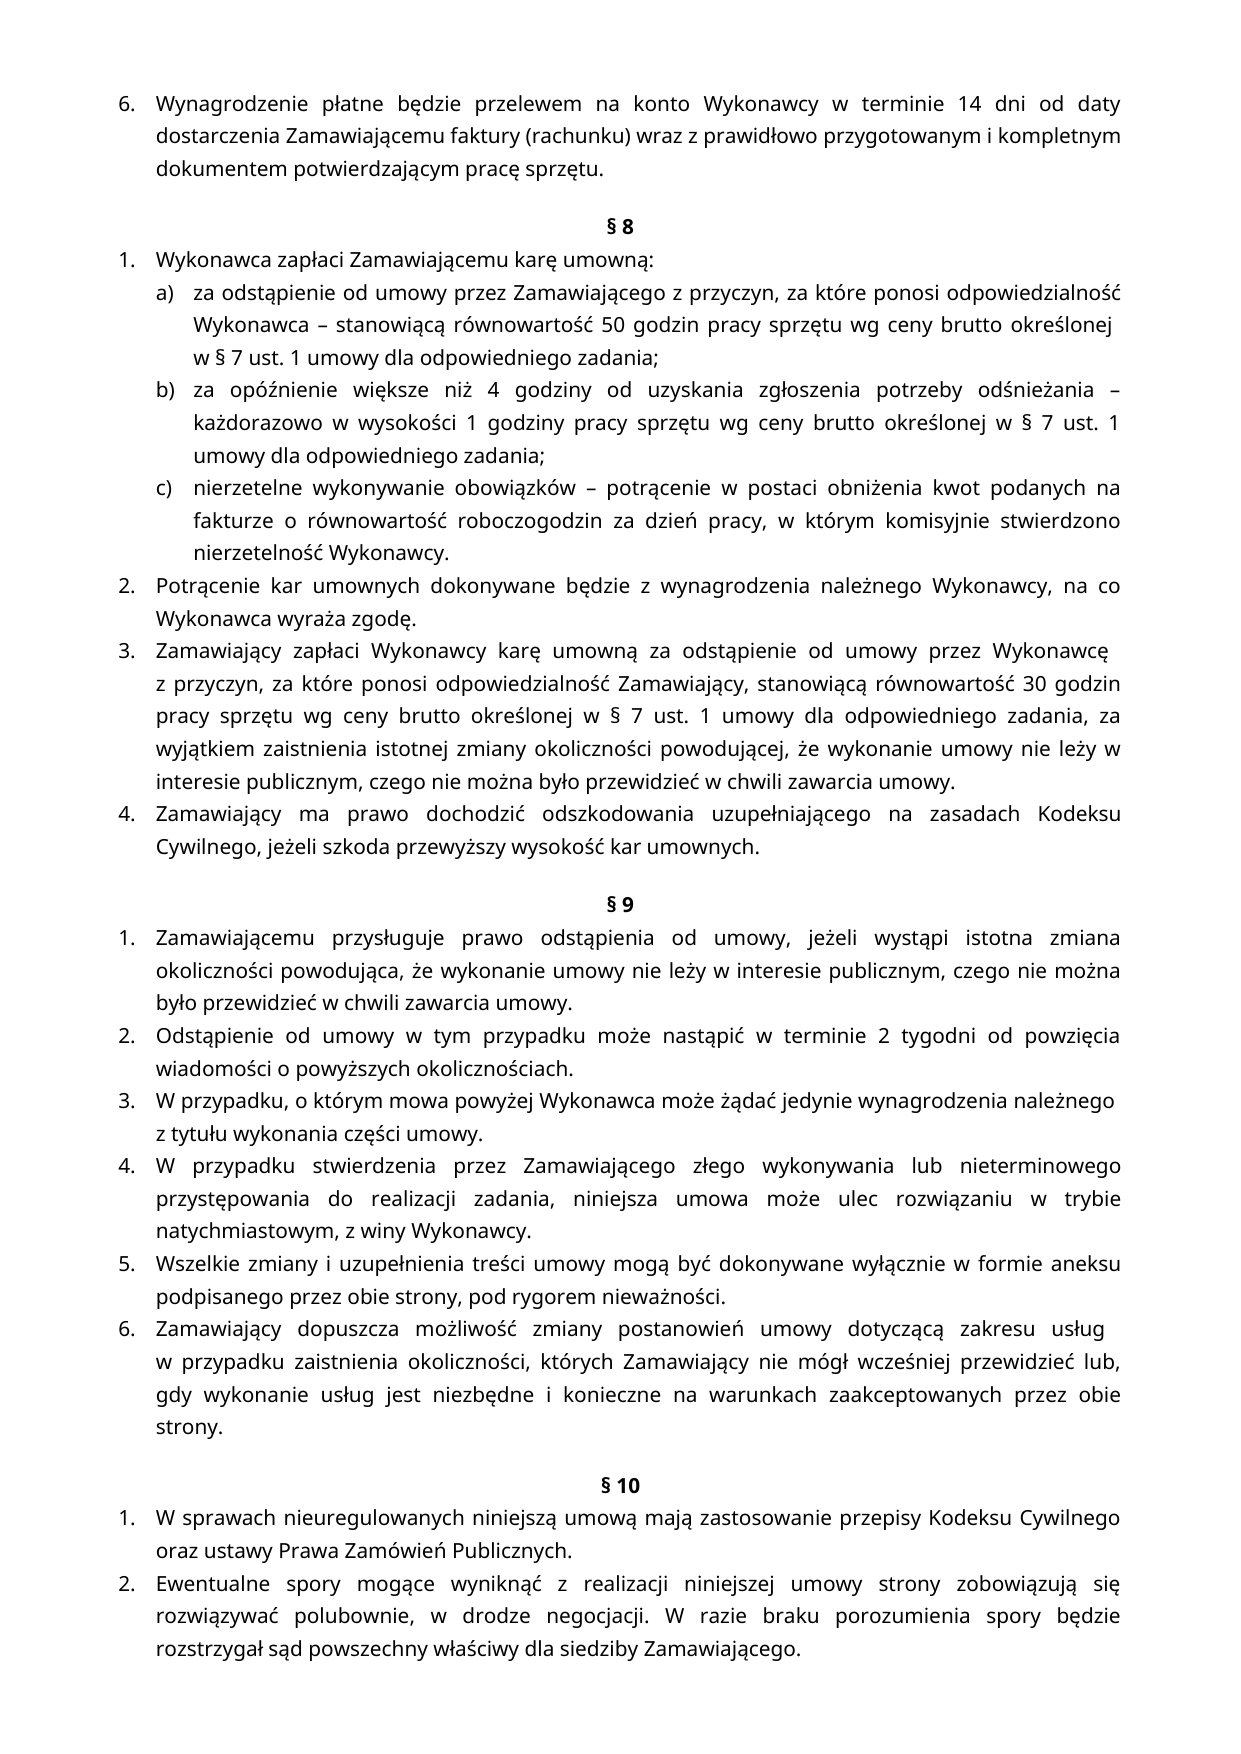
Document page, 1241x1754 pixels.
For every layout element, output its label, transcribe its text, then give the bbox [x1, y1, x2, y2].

list Zamawiający dopuszcza możliwość zmiany postanowień umowy dotyczącą zakresu usług w przypadku zaistnienia okoliczności, których Zamawiający nie mógł wcześniej przewidzieć lub, gdy wykonanie usług jest niezbędne i konieczne na warunkach zaakceptowanych przez obie strony. [118, 1314, 1122, 1441]
list Zamawiający zapłaci Wykonawcy karę umowną za odstąpienie od umowy przez Wykonawcę z przyczyn, za które ponosi odpowiedzialność Zamawiający, stanowiącą równowartość 30 godzin pracy sprzętu wg ceny brutto określonej w § 7 ust. 1 umowy dla odpowiedniego zadania, za wyjątkiem zaistnienia istotnej zmiany okoliczności powodującej, że wykonanie umowy nie leży w interesie publicznym, czego nie można było przewidzieć w chwili zawarcia umowy. [118, 636, 1122, 795]
list Ewentualne spory mogące wyniknąć z realizacji niniejszej umowy strony zobowiązują się rozwiązywać polubownie, w drodze negocjacji. W razie braku porozumienia spory będzie rozstrzygał sąd powszechny właściwy dla siedziby Zamawiającego. [118, 1569, 1122, 1662]
list Zamawiającemu przysługuje prawo odstąpienia od umowy, jeżeli wystąpi istotna zmiana okoliczności powodująca, że wykonanie umowy nie leży w interesie publicznym, czego nie można było przewidzieć w chwili zawarcia umowy. [118, 923, 1122, 1017]
text § 10 [118, 1471, 1122, 1499]
list za odstąpienie od umowy przez Zamawiającego z przyczyn, za które ponosi odpowiedzialność Wykonawca – stanowiącą równowartość 50 godzin pracy sprzętu wg ceny brutto określonej w § 7 ust. 1 umowy dla odpowiedniego zadania; [156, 278, 1122, 371]
list W przypadku stwierdzenia przez Zamawiającego złego wykonywania lub nieterminowego przystępowania do realizacji zadania, niniejsza umowa może ulec rozwiązaniu w trybie natychmiastowym, z winy Wykonawcy. [118, 1151, 1122, 1245]
list nierzetelne wykonywanie obowiązków – potrącenie w postaci obniżenia kwot podanych na fakturze o równowartość roboczogodzin za dzień pracy, w którym komisyjnie stwierdzono nierzetelność Wykonawcy. [156, 473, 1122, 567]
list Wszelkie zmiany i uzupełnienia treści umowy mogą być dokonywane wyłącznie w formie aneksu podpisanego przez obie strony, pod rygorem nieważności. [118, 1249, 1122, 1310]
text § 9 [118, 891, 1122, 919]
list W sprawach nieuregulowanych niniejszą umową mają zastosowanie przepisy Kodeksu Cywilnego oraz ustawy Prawa Zamówień Publicznych. [118, 1503, 1122, 1564]
list Potrącenie kar umownych dokonywane będzie z wynagrodzenia należnego Wykonawcy, na co Wykonawca wyraża zgodę. [118, 571, 1122, 632]
list W przypadku, o którym mowa powyżej Wykonawca może żądać jedynie wynagrodzenia należnego z tytułu wykonania części umowy. [118, 1086, 1122, 1147]
list za opóźnienie większe niż 4 godziny od uzyskania zgłoszenia potrzeby odśnieżania – każdorazowo w wysokości 1 godziny pracy sprzętu wg ceny brutto określonej w § 7 ust. 1 umowy dla odpowiedniego zadania; [156, 376, 1122, 469]
list Zamawiający ma prawo dochodzić odszkodowania uzupełniającego na zasadach Kodeksu Cywilnego, jeżeli szkoda przewyższy wysokość kar umownych. [118, 799, 1122, 860]
list Odstąpienie od umowy w tym przypadku może nastąpić w terminie 2 tygodni od powzięcia wiadomości o powyższych okolicznościach. [118, 1021, 1122, 1082]
list Wynagrodzenie płatne będzie przelewem na konto Wykonawcy w terminie 14 dni od daty dostarczenia Zamawiającemu faktury (rachunku) wraz z prawidłowo przygotowanym i kompletnym dokumentem potwierdzającym pracę sprzętu. [118, 89, 1122, 182]
list Wykonawca zapłaci Zamawiającemu karę umowną: [118, 245, 1122, 273]
text § 8 [118, 212, 1122, 241]
